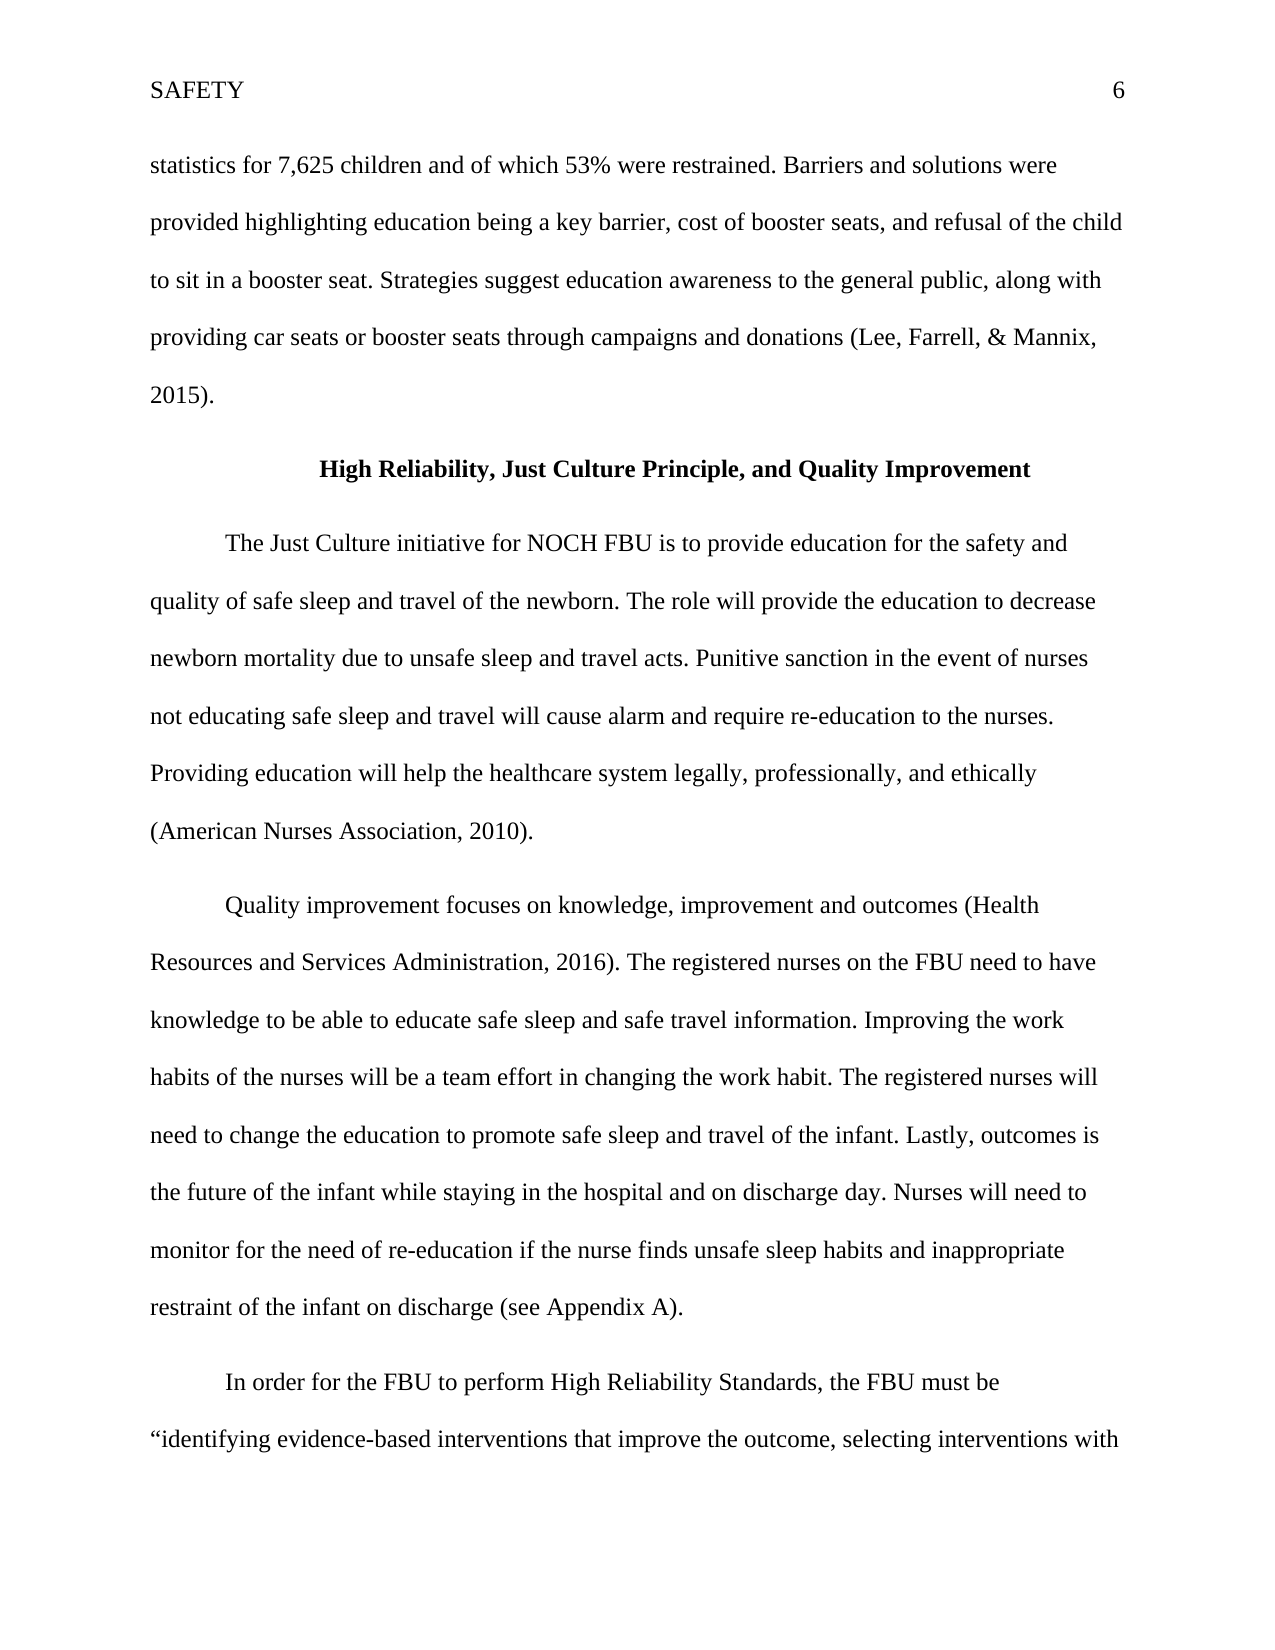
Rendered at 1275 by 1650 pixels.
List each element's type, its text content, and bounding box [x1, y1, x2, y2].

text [150, 150, 1125, 409]
text The Just Culture initiative for NOCH FBU is to provide education for the safety and quality of safe sleep and travel of the newborn. The role will provide the education to decrease newborn mortality due to unsafe sleep and travel acts. Punitive sanction in the event of nurses not educating safe sleep and travel will cause alarm and require re-education to the nurses. Providing education will help the healthcare system legally, professionally, and ethically (American Nurses Association, 2010). [150, 528, 1125, 844]
text Quality improvement focuses on knowledge, improvement and outcomes (Health Resources and Services Administration, 2016). The registered nurses on the FBU need to have knowledge to be able to educate safe sleep and safe travel information. Improving the work habits of the nurses will be a team effort in changing the work habit. The registered nurses will need to change the education to promote safe sleep and travel of the infant. Lastly, outcomes is the future of the infant while staying in the hospital and on discharge day. Nurses will need to monitor for the need of re-education if the nurse finds unsafe sleep habits and inappropriate restraint of the infant on discharge (see Appendix A). [150, 890, 1125, 1321]
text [150, 1367, 1125, 1453]
text High Reliability, Just Culture Principle, and Quality Improvement [150, 454, 1125, 483]
